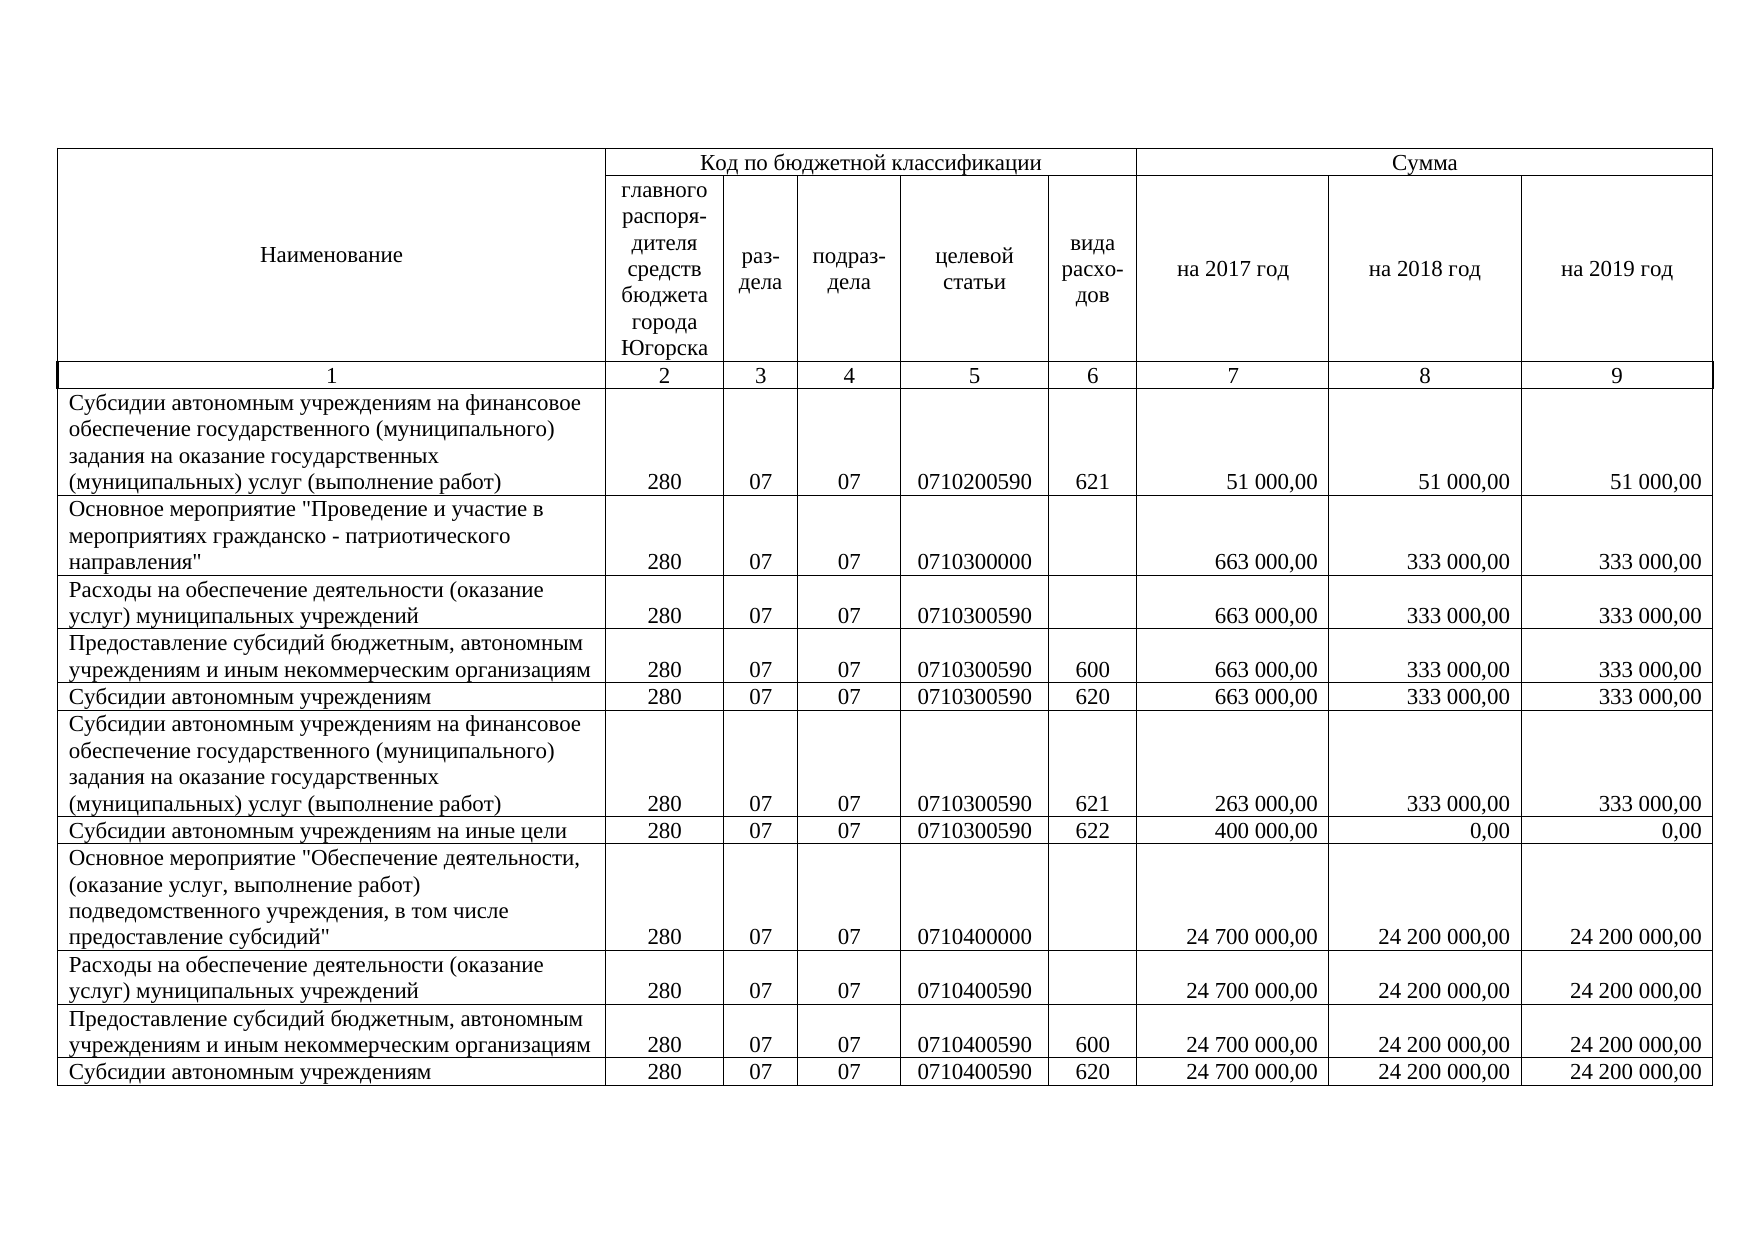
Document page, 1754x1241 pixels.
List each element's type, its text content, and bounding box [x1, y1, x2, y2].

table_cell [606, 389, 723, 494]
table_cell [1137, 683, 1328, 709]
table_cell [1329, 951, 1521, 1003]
table_cell на 2018 год [1329, 176, 1521, 361]
table_cell на 2017 год [1137, 176, 1328, 361]
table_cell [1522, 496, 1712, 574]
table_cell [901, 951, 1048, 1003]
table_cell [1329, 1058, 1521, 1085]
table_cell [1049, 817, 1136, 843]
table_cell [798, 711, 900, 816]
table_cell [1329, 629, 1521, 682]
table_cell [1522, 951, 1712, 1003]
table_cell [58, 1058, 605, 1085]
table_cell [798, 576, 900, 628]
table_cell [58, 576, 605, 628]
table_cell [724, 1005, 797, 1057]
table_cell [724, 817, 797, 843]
table_cell 4 [798, 362, 900, 388]
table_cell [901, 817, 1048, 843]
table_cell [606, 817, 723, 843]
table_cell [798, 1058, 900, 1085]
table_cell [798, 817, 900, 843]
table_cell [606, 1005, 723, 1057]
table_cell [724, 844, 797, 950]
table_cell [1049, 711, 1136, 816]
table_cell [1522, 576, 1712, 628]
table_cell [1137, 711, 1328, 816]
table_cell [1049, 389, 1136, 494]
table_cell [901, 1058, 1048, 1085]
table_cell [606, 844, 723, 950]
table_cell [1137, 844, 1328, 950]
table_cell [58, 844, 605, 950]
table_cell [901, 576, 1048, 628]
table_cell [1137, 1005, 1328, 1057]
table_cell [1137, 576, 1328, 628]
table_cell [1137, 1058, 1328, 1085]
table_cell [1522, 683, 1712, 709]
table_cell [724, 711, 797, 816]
table_cell 1 [59, 362, 605, 388]
table_cell 6 [1049, 362, 1136, 388]
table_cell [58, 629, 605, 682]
table_cell 7 [1137, 362, 1328, 388]
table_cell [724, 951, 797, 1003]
table_cell главного распоря-дителя средств бюджета города Югорска [606, 176, 723, 361]
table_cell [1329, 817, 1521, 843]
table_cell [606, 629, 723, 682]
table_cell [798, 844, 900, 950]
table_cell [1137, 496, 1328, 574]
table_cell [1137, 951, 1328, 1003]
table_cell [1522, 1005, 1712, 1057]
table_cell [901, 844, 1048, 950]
table_cell 2 [606, 362, 723, 388]
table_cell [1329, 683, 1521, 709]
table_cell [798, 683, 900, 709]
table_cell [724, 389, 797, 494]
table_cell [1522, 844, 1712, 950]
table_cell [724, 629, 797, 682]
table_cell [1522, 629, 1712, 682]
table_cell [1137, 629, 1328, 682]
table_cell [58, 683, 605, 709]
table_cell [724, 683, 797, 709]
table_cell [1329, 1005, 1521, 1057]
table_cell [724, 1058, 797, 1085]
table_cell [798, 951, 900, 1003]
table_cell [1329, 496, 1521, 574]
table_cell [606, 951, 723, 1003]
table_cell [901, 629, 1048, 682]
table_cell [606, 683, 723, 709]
table_cell 8 [1329, 362, 1521, 388]
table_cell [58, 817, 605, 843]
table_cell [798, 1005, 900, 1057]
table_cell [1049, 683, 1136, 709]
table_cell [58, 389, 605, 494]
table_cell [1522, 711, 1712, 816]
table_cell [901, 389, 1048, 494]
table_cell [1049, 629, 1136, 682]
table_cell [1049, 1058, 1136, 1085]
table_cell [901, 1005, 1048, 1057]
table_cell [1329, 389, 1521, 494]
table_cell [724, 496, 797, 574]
table_header Сумма [1137, 149, 1712, 175]
table_header Наименование [58, 149, 605, 361]
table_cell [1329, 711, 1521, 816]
table_cell целевой статьи [901, 176, 1048, 361]
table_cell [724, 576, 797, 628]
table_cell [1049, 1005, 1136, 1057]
table_cell на 2019 год [1522, 176, 1712, 361]
table_header Код по бюджетной классификации [606, 149, 1136, 175]
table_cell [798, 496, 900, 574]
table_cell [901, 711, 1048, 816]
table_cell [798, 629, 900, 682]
table_cell 5 [901, 362, 1048, 388]
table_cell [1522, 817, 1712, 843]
table_cell 3 [724, 362, 797, 388]
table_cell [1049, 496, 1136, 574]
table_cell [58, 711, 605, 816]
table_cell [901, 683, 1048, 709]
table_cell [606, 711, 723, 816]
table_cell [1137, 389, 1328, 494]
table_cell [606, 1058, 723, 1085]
table_cell подраз-дела [798, 176, 900, 361]
table_cell вида расхо-дов [1049, 176, 1136, 361]
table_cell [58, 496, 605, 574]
table_cell раз-дела [724, 176, 797, 361]
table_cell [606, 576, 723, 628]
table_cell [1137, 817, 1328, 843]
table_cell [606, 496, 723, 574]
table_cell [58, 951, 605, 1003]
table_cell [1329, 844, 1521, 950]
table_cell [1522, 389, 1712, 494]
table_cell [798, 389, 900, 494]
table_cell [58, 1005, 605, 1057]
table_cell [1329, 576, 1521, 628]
table_cell 9 [1522, 362, 1712, 388]
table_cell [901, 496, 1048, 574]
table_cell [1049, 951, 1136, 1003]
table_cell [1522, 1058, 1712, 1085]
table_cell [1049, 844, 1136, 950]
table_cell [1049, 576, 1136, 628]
